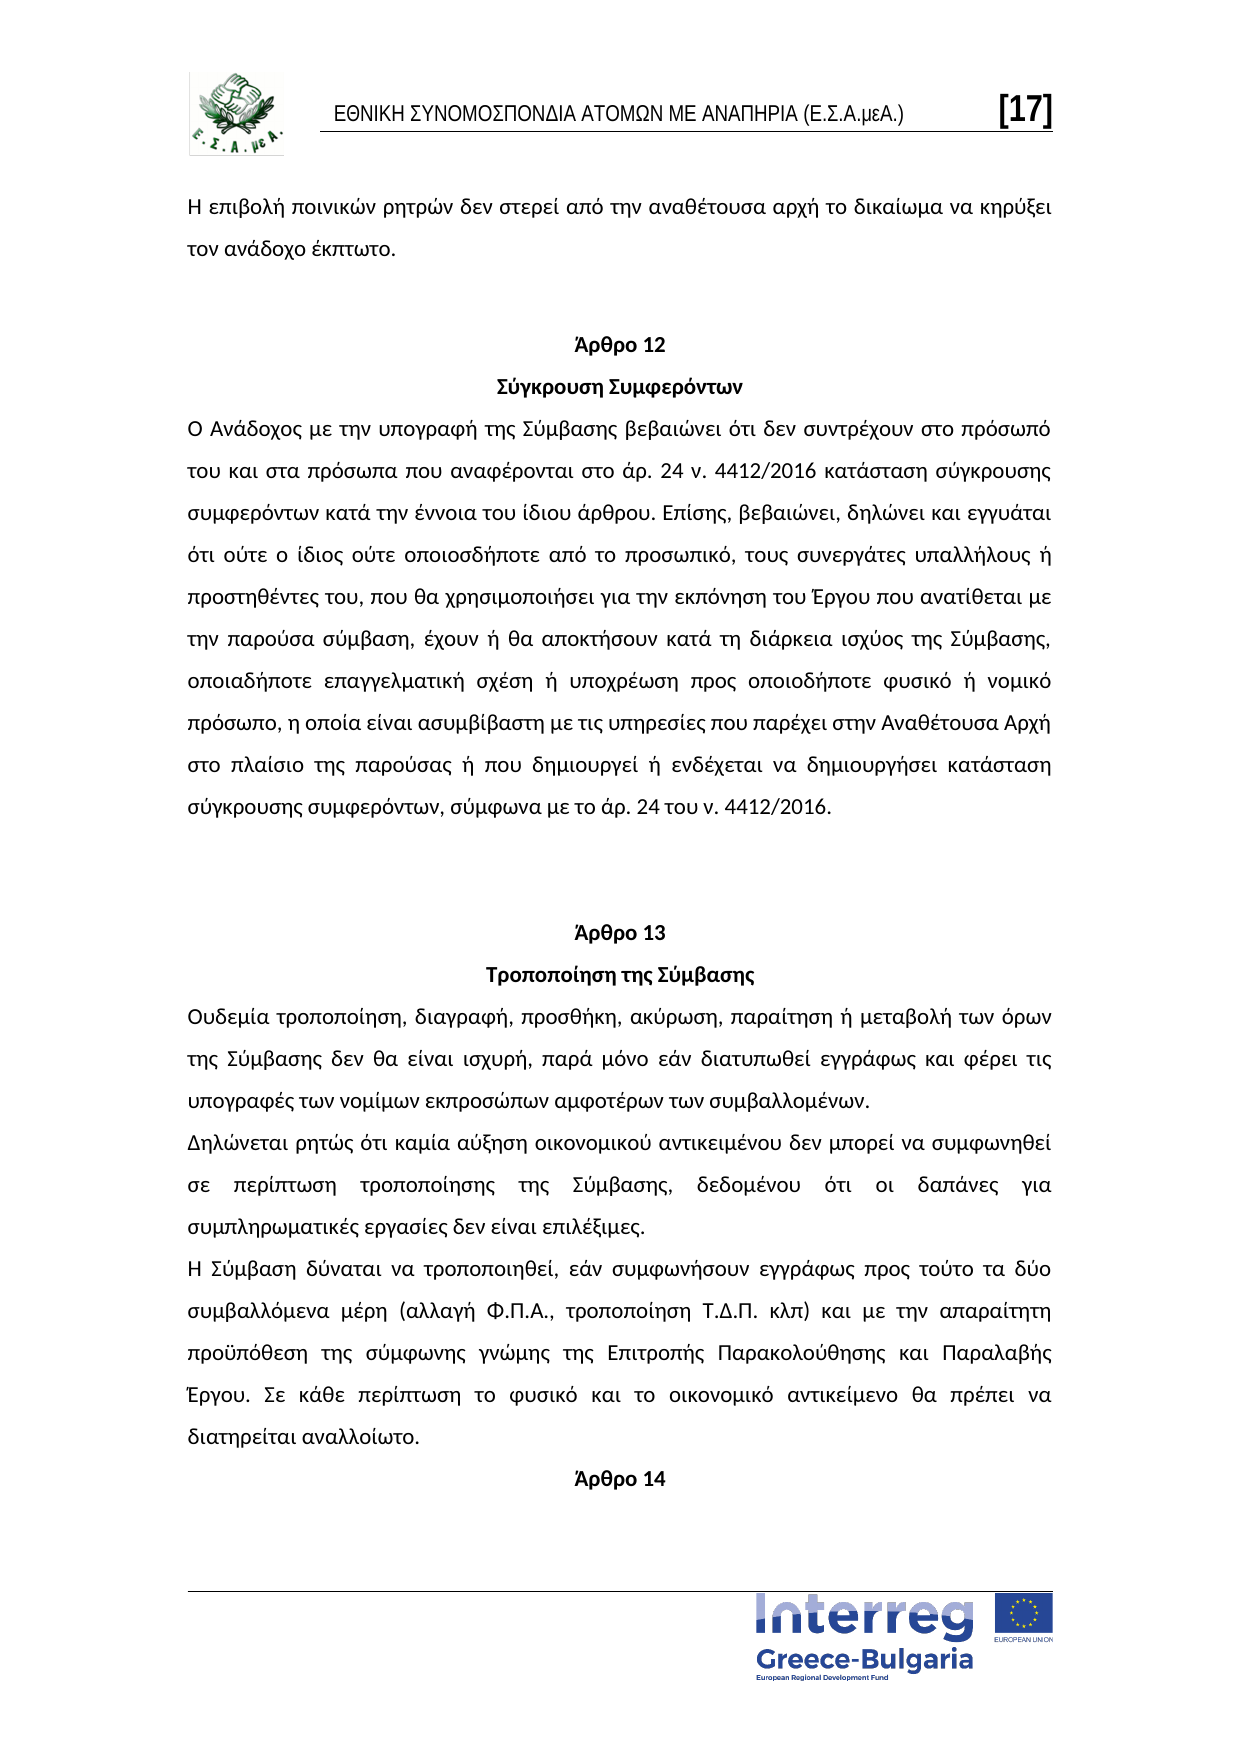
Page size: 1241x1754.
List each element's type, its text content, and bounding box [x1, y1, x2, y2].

text Τροποποίηση της Σύμβασης [187, 960, 1053, 988]
text Άρθρο 13 [187, 918, 1053, 946]
picture [756, 1593, 1053, 1681]
text Σύγκρουση Συμφερόντων [187, 372, 1053, 400]
text Άρθρο 14 [187, 1464, 1053, 1492]
text Άρθρο 12 [187, 330, 1053, 358]
text Ο Ανάδοχος με την υπογραφή της Σύμβασης βεβαιώνει ότι δεν συντρέχουν στο πρόσωπό του και στα πρόσωπα που αναφέρονται στο άρ. 24 ν. 4412/2016 κατάσταση σύγκρουσης συμφερόντων κατά την έννοια του ίδιου άρθρου. Επίσης, βεβαιώνει, δηλώνει και εγγυάται ότι ούτε ο ίδιος ούτε οποιοσδήποτε από το προσωπικό, τους συνεργάτες υπαλλήλους ή προστηθέντες του, που θα χρησιμοποιήσει για την εκπόνηση του Έργου που ανατίθεται με την παρούσα σύμβαση, έχουν ή θα αποκτήσουν κατά τη διάρκεια ισχύος της Σύμβασης, οποιαδήποτε επαγγελματική σχέση ή υποχρέωση προς οποιοδήποτε φυσικό ή νομικό πρόσωπο, η οποία είναι ασυμβίβαστη με τις υπηρεσίες που παρέχει στην Αναθέτουσα Αρχή στο πλαίσιο της παρούσας ή που δημιουργεί ή ενδέχεται να δημιουργήσει κατάσταση σύγκρουσης συμφερόντων, σύμφωνα με το άρ. 24 του ν. 4412/2016. [187, 414, 1053, 820]
text Ουδεμία τροποποίηση, διαγραφή, προσθήκη, ακύρωση, παραίτηση ή μεταβολή των όρων της Σύμβασης δεν θα είναι ισχυρή, παρά μόνο εάν διατυπωθεί εγγράφως και φέρει τις υπογραφές των νομίμων εκπροσώπων αμφοτέρων των συμβαλλομένων. [187, 1002, 1053, 1114]
text Η Σύμβαση δύναται να τροποποιηθεί, εάν συμφωνήσουν εγγράφως προς τούτο τα δύο συμβαλλόμενα μέρη (αλλαγή Φ.Π.Α., τροποποίηση Τ.Δ.Π. κλπ) και με την απαραίτητη προϋπόθεση της σύμφωνης γνώμης της Επιτροπής Παρακολούθησης και Παραλαβής Έργου. Σε κάθε περίπτωση το φυσικό και το οικονομικό αντικείμενο θα πρέπει να διατηρείται αναλλοίωτο. [187, 1254, 1053, 1450]
picture [189, 72, 284, 156]
text Δηλώνεται ρητώς ότι καμία αύξηση οικονομικού αντικειμένου δεν μπορεί να συμφωνηθεί σε περίπτωση τροποποίησης της Σύμβασης, δεδομένου ότι οι δαπάνες για συμπληρωματικές εργασίες δεν είναι επιλέξιμες. [187, 1128, 1053, 1240]
text Η επιβολή ποινικών ρητρών δεν στερεί από την αναθέτουσα αρχή το δικαίωμα να κηρύξει τον ανάδοχο έκπτωτο. [187, 192, 1053, 262]
